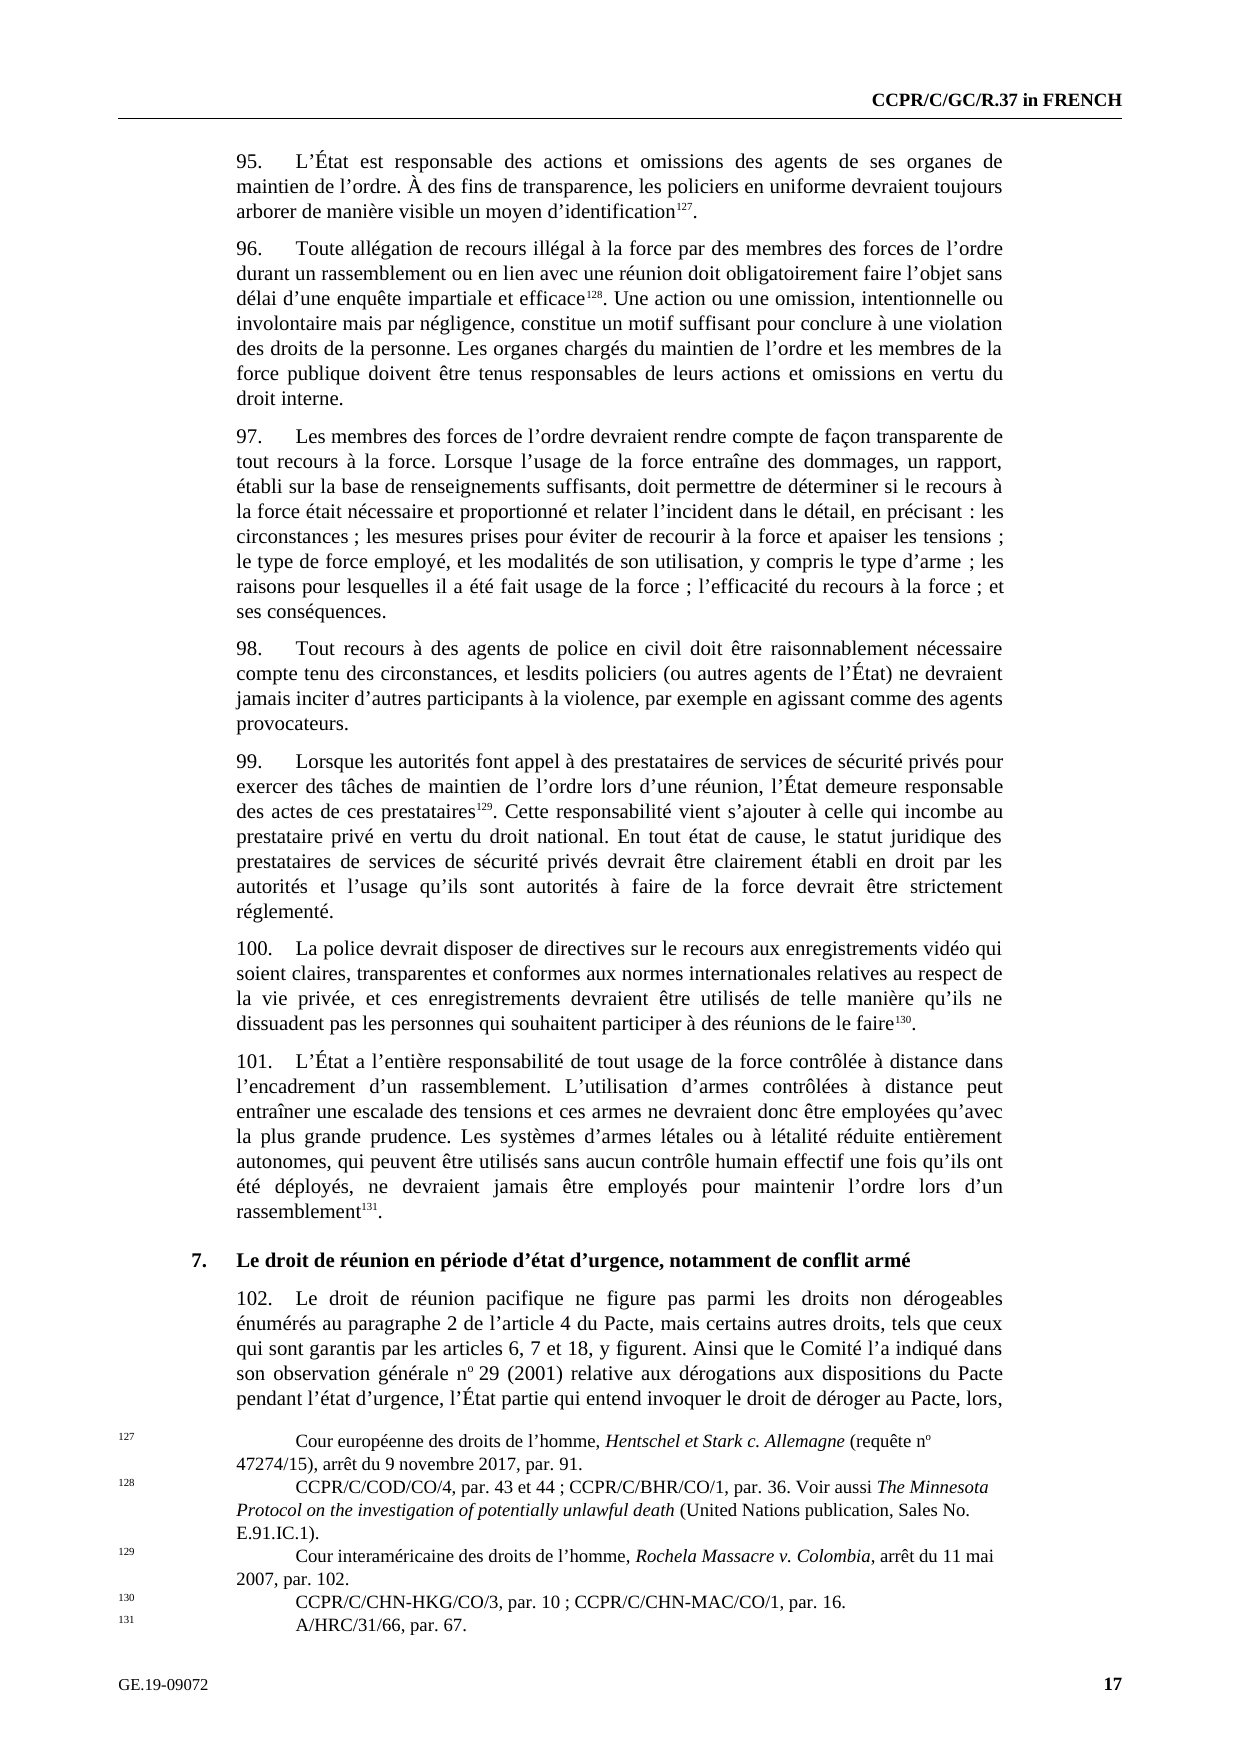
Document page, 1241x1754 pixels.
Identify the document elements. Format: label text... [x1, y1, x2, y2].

text 97. Les membres des forces de l’ordre devraient rendre compte de façon transparente de tout recours à la force. Lorsque l’usage de la force entraîne des dommages, un rapport, établi sur la base de renseignements suffisants, doit permettre de déterminer si le recours à la force était nécessaire et proportionné et relater l’incident dans le détail, en précisant : les circonstances ; les mesures prises pour éviter de recourir à la force et apaiser les tensions ; le type de force employé, et les modalités de son utilisation, y compris le type d’arme ; les raisons pour lesquelles il a été fait usage de la force ; l’efficacité du recours à la force ; et ses conséquences. [236, 423, 1004, 623]
text 7. Le droit de réunion en période d’état d’urgence, notamment de conflit armé [118, 1248, 1004, 1273]
text 99. Lorsque les autorités font appel à des prestataires de services de sécurité privés pour exercer des tâches de maintien de l’ordre lors d’une réunion, l’État demeure responsable des actes de ces prestataires. Cette responsabilité vient s’ajouter à celle qui incombe au prestataire privé en vertu du droit national. En tout état de cause, le statut juridique des prestataires de services de sécurité privés devrait être clairement établi en droit par les autorités et l’usage qu’ils sont autorités à faire de la force devrait être strictement réglementé. [236, 748, 1004, 923]
text 101. L’État a l’entière responsabilité de tout usage de la force contrôlée à distance dans l’encadrement d’un rassemblement. L’utilisation d’armes contrôlées à distance peut entraîner une escalade des tensions et ces armes ne devraient donc être employées qu’avec la plus grande prudence. Les systèmes d’armes létales ou à létalité réduite entièrement autonomes, qui peuvent être utilisés sans aucun contrôle humain effectif une fois qu’ils ont été déployés, ne devraient jamais être employés pour maintenir l’ordre lors d’un rassemblement. [236, 1048, 1004, 1223]
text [236, 1285, 1004, 1410]
text 95. L’État est responsable des actions et omissions des agents de ses organes de maintien de l’ordre. À des fins de transparence, les policiers en uniforme devraient toujours arborer de manière visible un moyen d’identification. [236, 148, 1004, 223]
text 100. La police devrait disposer de directives sur le recours aux enregistrements vidéo qui soient claires, transparentes et conformes aux normes internationales relatives au respect de la vie privée, et ces enregistrements devraient être utilisés de telle manière qu’ils ne dissuadent pas les personnes qui souhaitent participer à des réunions de le faire. [236, 935, 1004, 1035]
text 96. Toute allégation de recours illégal à la force par des membres des forces de l’ordre durant un rassemblement ou en lien avec une réunion doit obligatoirement faire l’objet sans délai d’une enquête impartiale et efficace. Une action ou une omission, intentionnelle ou involontaire mais par négligence, constitue un motif suffisant pour conclure à une violation des droits de la personne. Les organes chargés du maintien de l’ordre et les membres de la force publique doivent être tenus responsables de leurs actions et omissions en vertu du droit interne. [236, 235, 1004, 410]
text 98. Tout recours à des agents de police en civil doit être raisonnablement nécessaire compte tenu des circonstances, et lesdits policiers (ou autres agents de l’État) ne devraient jamais inciter d’autres participants à la violence, par exemple en agissant comme des agents provocateurs. [236, 635, 1004, 735]
